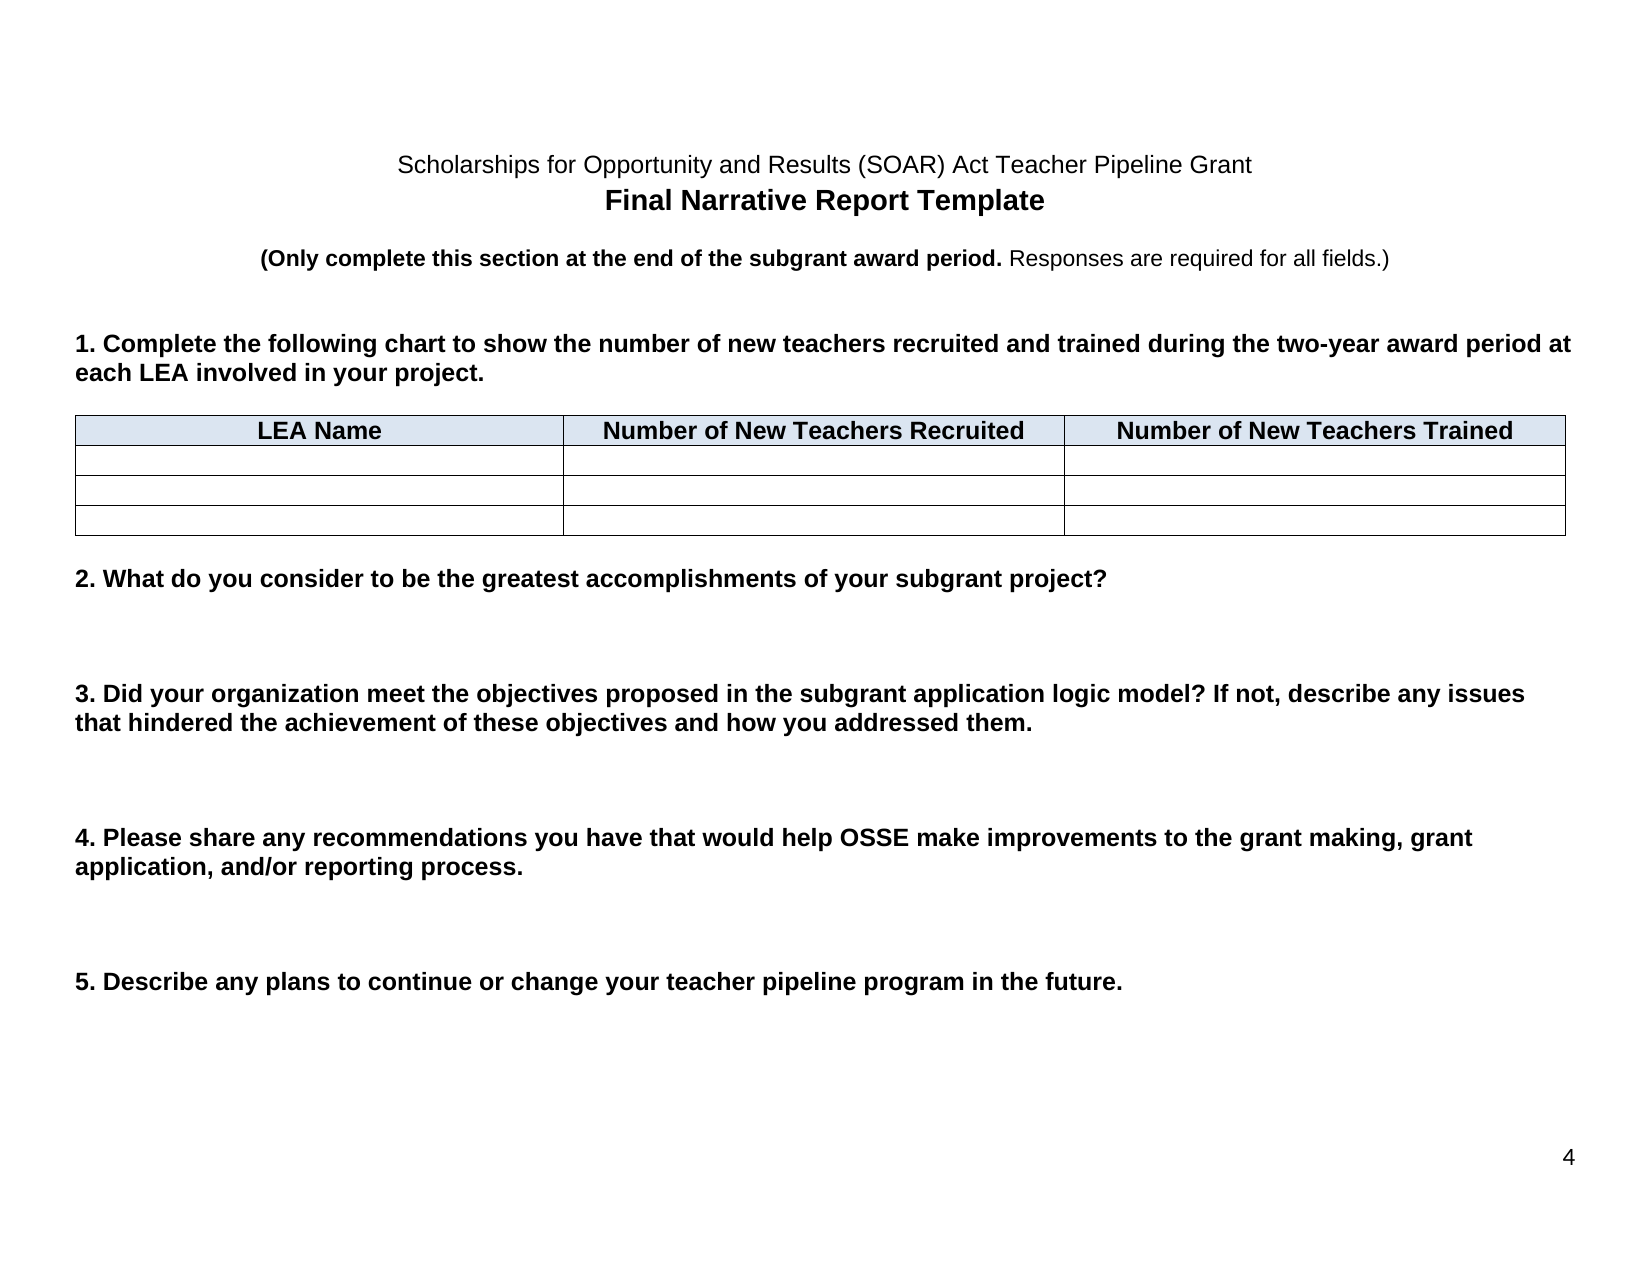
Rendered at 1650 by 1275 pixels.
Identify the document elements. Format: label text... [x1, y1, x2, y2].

text 4. Please share any recommendations you have that would help OSSE make improvements to the grant making, grant application, and/or reporting process. [75, 823, 1575, 881]
text 3. Did your organization meet the objectives proposed in the subgrant application logic model? If not, describe any issues that hindered the achievement of these objectives and how you addressed them. [75, 679, 1575, 737]
text 5. Describe any plans to continue or change your teacher pipeline program in the future. [75, 967, 1575, 996]
text Final Narrative Report Template [75, 183, 1575, 217]
table_cell [76, 446, 563, 475]
table_cell [564, 506, 1064, 534]
table_cell [1065, 446, 1565, 475]
text (Only complete this section at the end of the subgrant award period. Responses are required for all fields.) [75, 245, 1575, 272]
table_header LEA Name [76, 416, 563, 445]
table_cell [564, 476, 1064, 505]
text Scholarships for Opportunity and Results (SOAR) Act Teacher Pipeline Grant [75, 150, 1575, 179]
table_header Number of New Teachers Recruited [564, 416, 1064, 445]
table_cell [564, 446, 1064, 475]
table_cell [1065, 476, 1565, 505]
table_cell [76, 506, 563, 534]
table_cell [76, 476, 563, 505]
text 1. Complete the following chart to show the number of new teachers recruited and trained during the two-year award period at each LEA involved in your project. [75, 329, 1575, 387]
table_header Number of New Teachers Trained [1065, 416, 1565, 445]
text 2. What do you consider to be the greatest accomplishments of your subgrant project? [75, 564, 1575, 593]
table_cell [1065, 506, 1565, 534]
